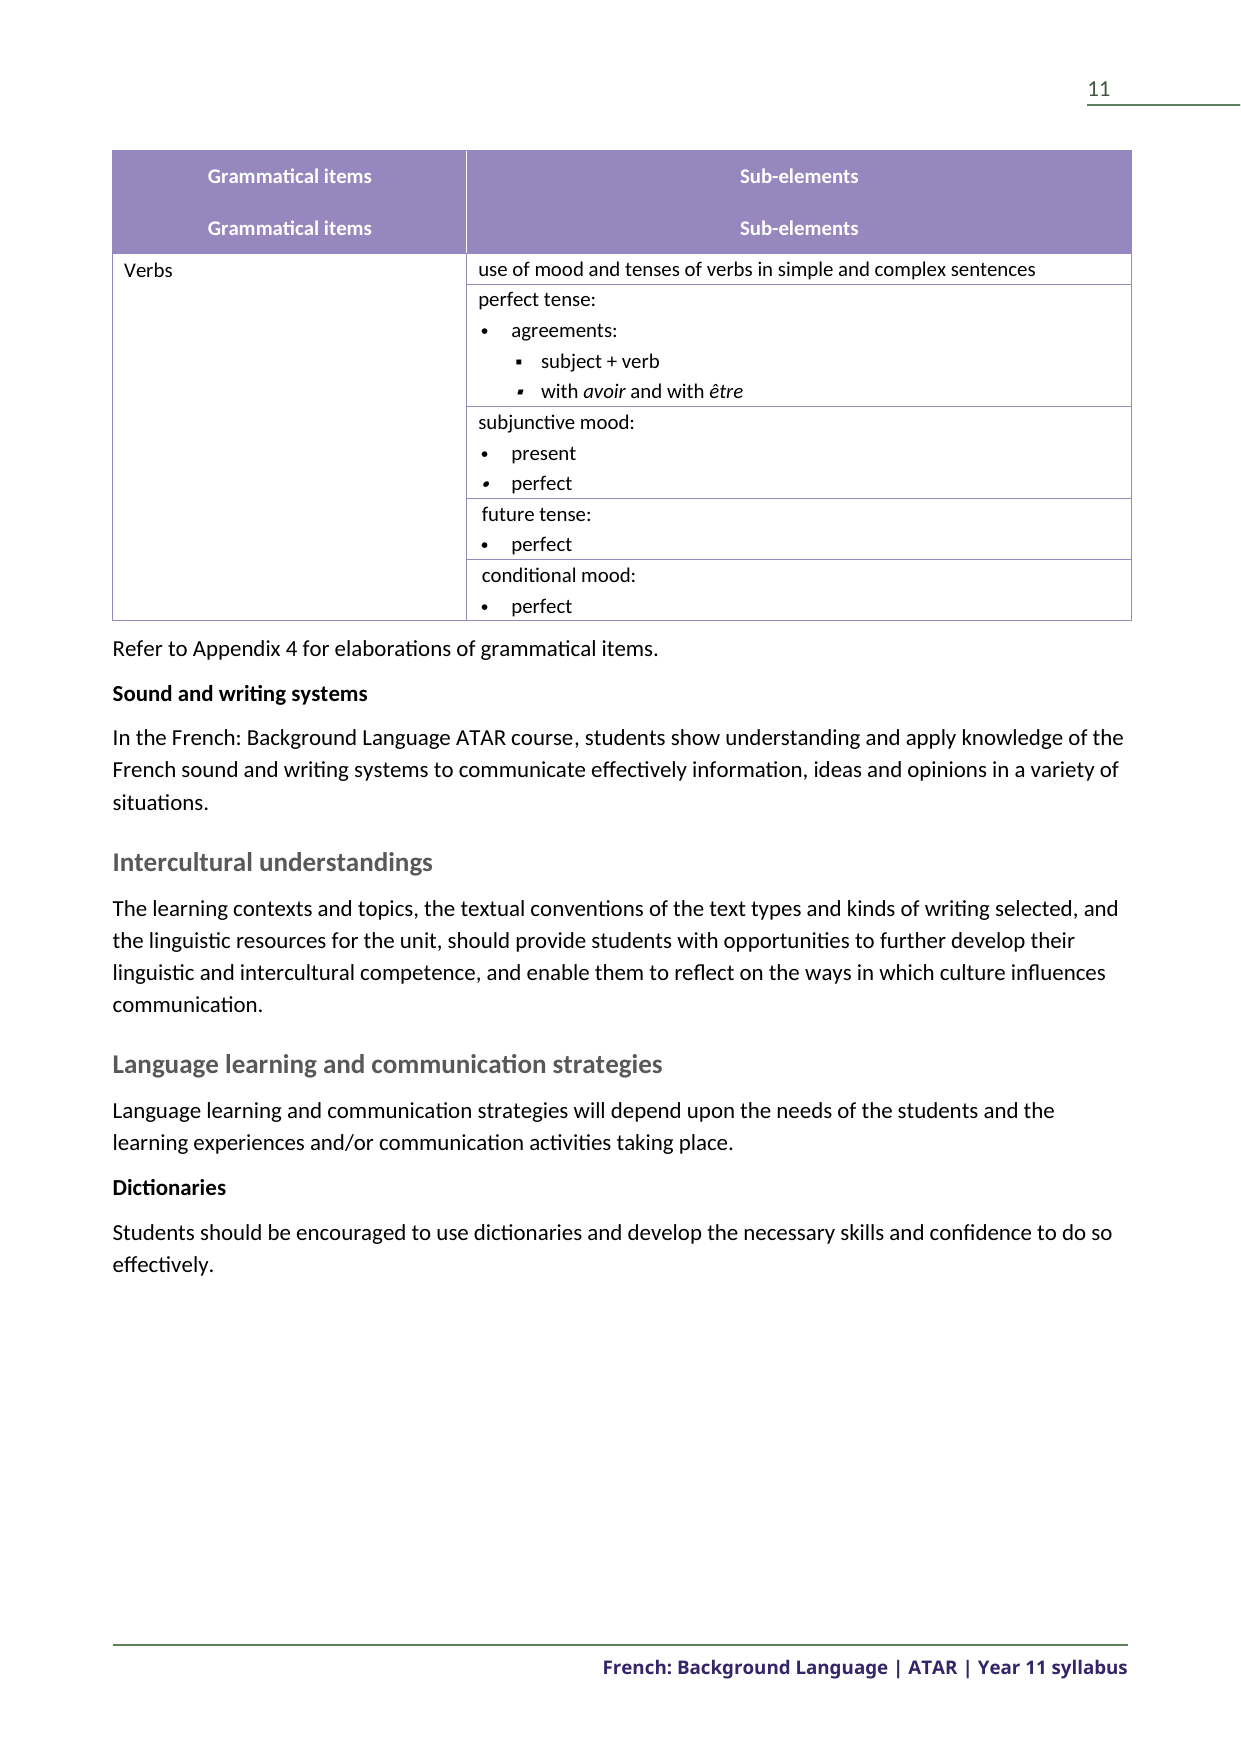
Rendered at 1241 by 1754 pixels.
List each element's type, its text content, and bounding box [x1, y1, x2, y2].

table_cell with avoir and with être [467, 375, 1131, 406]
table_header Sub-elements [467, 151, 1131, 201]
table_cell subjunctive mood: [467, 407, 1131, 437]
subtitle Language learning and communication strategies [112, 1047, 1128, 1080]
table_cell Sub-elements [467, 203, 1131, 253]
table_cell perfect [467, 590, 1131, 620]
table_header Grammatical items [113, 151, 466, 201]
text Students should be encouraged to use dictionaries and develop the necessary skills and confidence to do so effectively. [112, 1218, 1128, 1278]
subtitle Intercultural understandings [112, 845, 1128, 878]
table_cell subject + verb [467, 345, 1131, 375]
text Refer to Appendix 4 for elaborations of grammatical items. [112, 634, 1128, 662]
table_cell conditional mood: [467, 560, 1131, 590]
table_cell present [467, 437, 1131, 467]
table_cell future tense: [467, 499, 1131, 528]
table_cell perfect [467, 529, 1131, 559]
table_cell use of mood and tenses of verbs in simple and complex sentences [467, 254, 1131, 283]
text In the French: Background Language ATAR course, students show understanding and apply knowledge of the French sound and writing systems to communicate effectively information, ideas and opinions in a variety of situations. [112, 723, 1128, 816]
text Dictionaries [112, 1173, 1128, 1201]
table_cell perfect [467, 467, 1131, 498]
text Language learning and communication strategies will depend upon the needs of the students and the learning experiences and/or communication activities taking place. [112, 1096, 1128, 1156]
text Sound and writing systems [112, 679, 1128, 707]
table_cell Verbs [113, 254, 466, 620]
table_cell agreements: [467, 314, 1131, 345]
table_cell Grammatical items [113, 203, 466, 253]
text The learning contexts and topics, the textual conventions of the text types and kinds of writing selected, and the linguistic resources for the unit, should provide students with opportunities to further develop their linguistic and intercultural competence, and enable them to reflect on the ways in which culture influences communication. [112, 894, 1128, 1018]
table_cell perfect tense: [467, 285, 1131, 314]
